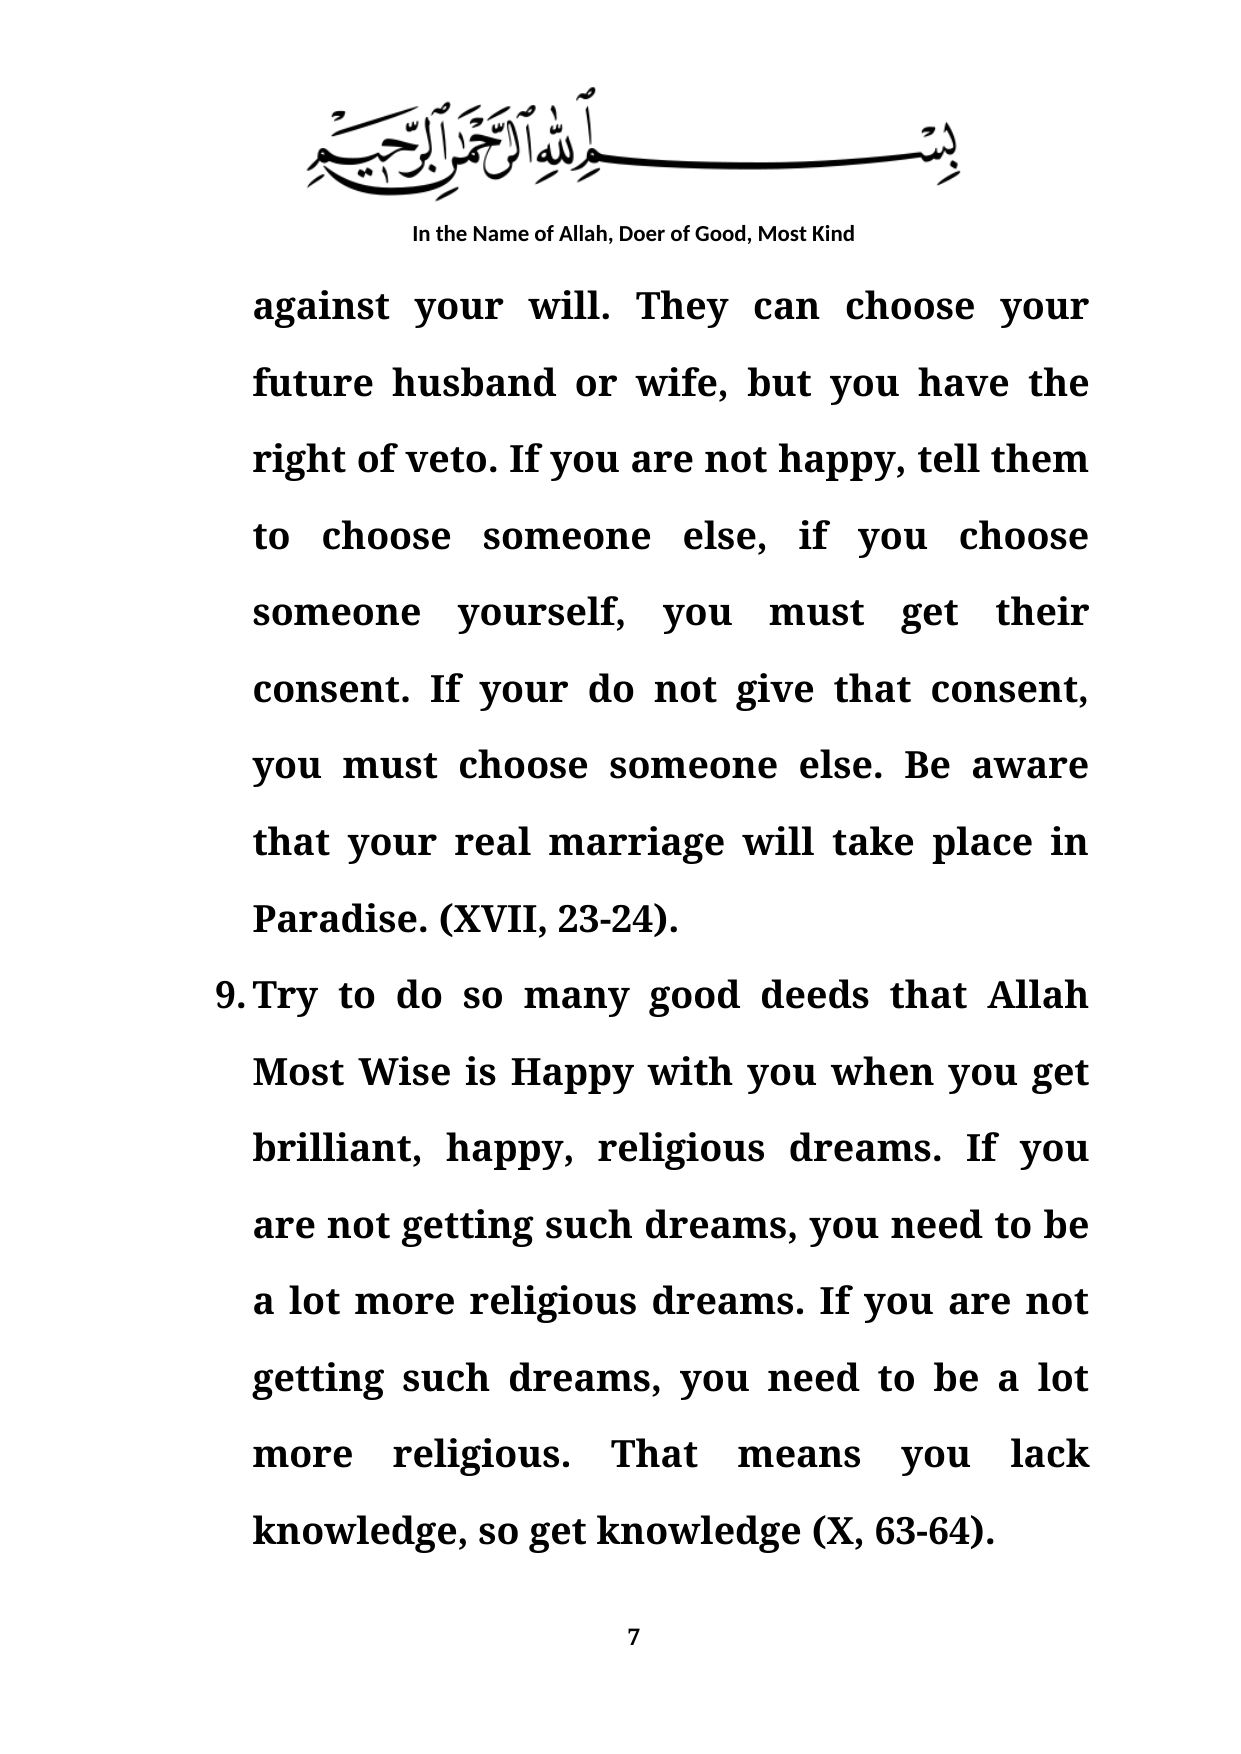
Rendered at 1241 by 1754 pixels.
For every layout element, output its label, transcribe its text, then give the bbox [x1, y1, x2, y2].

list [215, 279, 1090, 943]
list Try to do so many good deeds that Allah Most Wise is Happy with you when you get brilliant, happy, religious dreams. If you are not getting such dreams, you need to be a lot more religious dreams. If you are not getting such dreams, you need to be a lot more religious. That means you lack knowledge, so get knowledge (X, 63-64). [215, 968, 1090, 1555]
